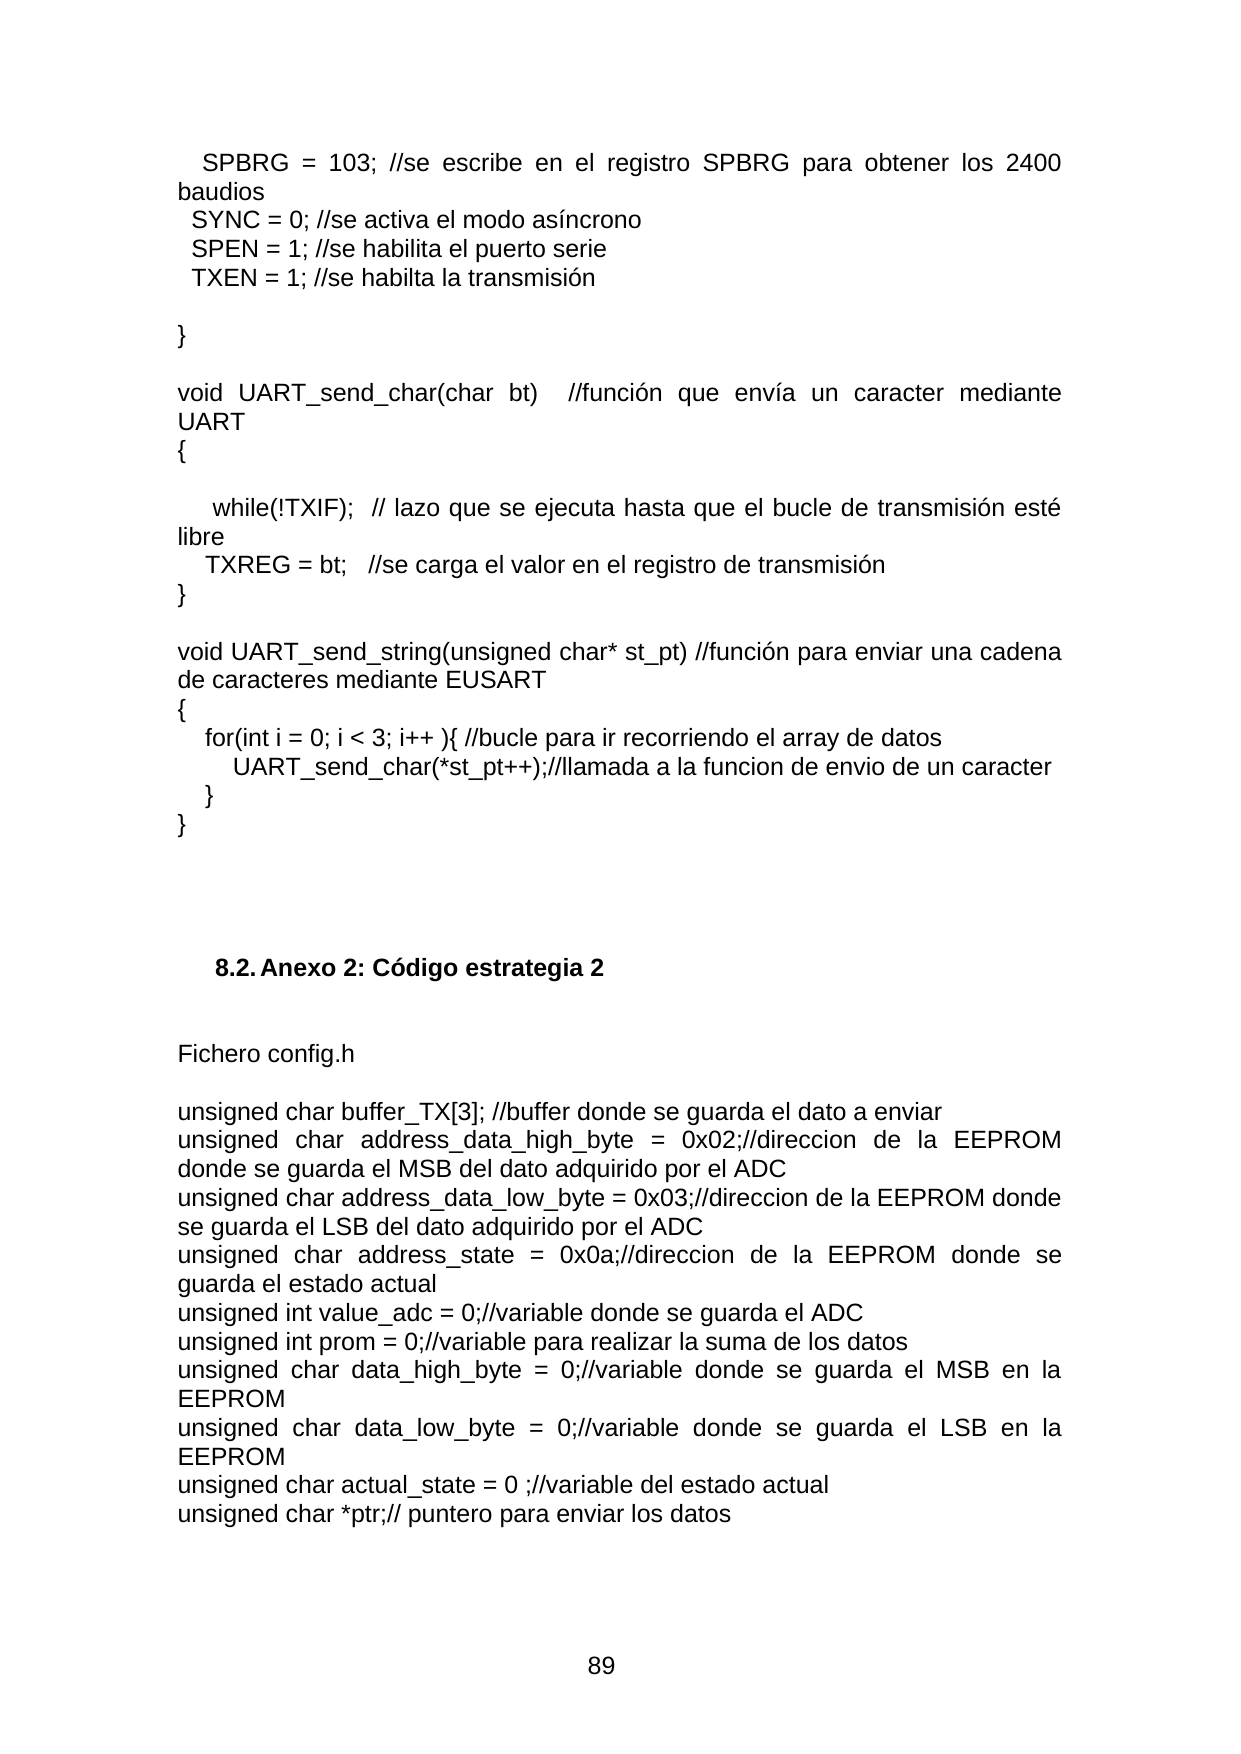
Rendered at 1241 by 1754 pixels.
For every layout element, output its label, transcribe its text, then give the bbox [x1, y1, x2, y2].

subtitle Anexo 2: Código estrategia 2 [215, 953, 1063, 981]
text void UART_send_char(char bt) //función que envía un caracter mediante UART [177, 378, 1063, 435]
text unsigned char address_state = 0x0a;//direccion de la EEPROM donde se guarda el estado actual [177, 1240, 1063, 1298]
text SYNC = 0; //se activa el modo asíncrono [177, 205, 1063, 234]
text while(!TXIF); // lazo que se ejecuta hasta que el bucle de transmisión esté libre [177, 493, 1063, 550]
text Fichero config.h [177, 1039, 1063, 1068]
text unsigned char data_high_byte = 0;//variable donde se guarda el MSB en la EEPROM [177, 1355, 1063, 1413]
text UART_send_char(*st_pt++);//llamada a la funcion de envio de un caracter [177, 751, 1063, 780]
text } [177, 579, 1063, 608]
text } [177, 320, 1063, 349]
text unsigned int prom = 0;//variable para realizar la suma de los datos [177, 1326, 1063, 1355]
text TXEN = 1; //se habilta la transmisión [177, 263, 1063, 291]
text unsigned int value_adc = 0;//variable donde se guarda el ADC [177, 1298, 1063, 1326]
text unsigned char address_data_high_byte = 0x02;//direccion de la EEPROM donde se guarda el MSB del dato adquirido por el ADC [177, 1125, 1063, 1183]
text { [177, 694, 1063, 723]
text SPBRG = 103; //se escribe en el registro SPBRG para obtener los 2400 baudios [177, 148, 1063, 205]
text unsigned char actual_state = 0 ;//variable del estado actual [177, 1470, 1063, 1499]
text } [177, 780, 1063, 809]
text unsigned char address_data_low_byte = 0x03;//direccion de la EEPROM donde se guarda el LSB del dato adquirido por el ADC [177, 1183, 1063, 1240]
text for(int i = 0; i < 3; i++ ){ //bucle para ir recorriendo el array de datos [177, 723, 1063, 751]
text } [177, 809, 1063, 838]
text TXREG = bt; //se carga el valor en el registro de transmisión [177, 550, 1063, 579]
text unsigned char data_low_byte = 0;//variable donde se guarda el LSB en la EEPROM [177, 1413, 1063, 1470]
text unsigned char *ptr;// puntero para enviar los datos [177, 1499, 1063, 1528]
text SPEN = 1; //se habilita el puerto serie [177, 234, 1063, 263]
text void UART_send_string(unsigned char* st_pt) //función para enviar una cadena de caracteres mediante EUSART [177, 636, 1063, 694]
text { [177, 435, 1063, 464]
text unsigned char buffer_TX[3]; //buffer donde se guarda el dato a enviar [177, 1096, 1063, 1125]
